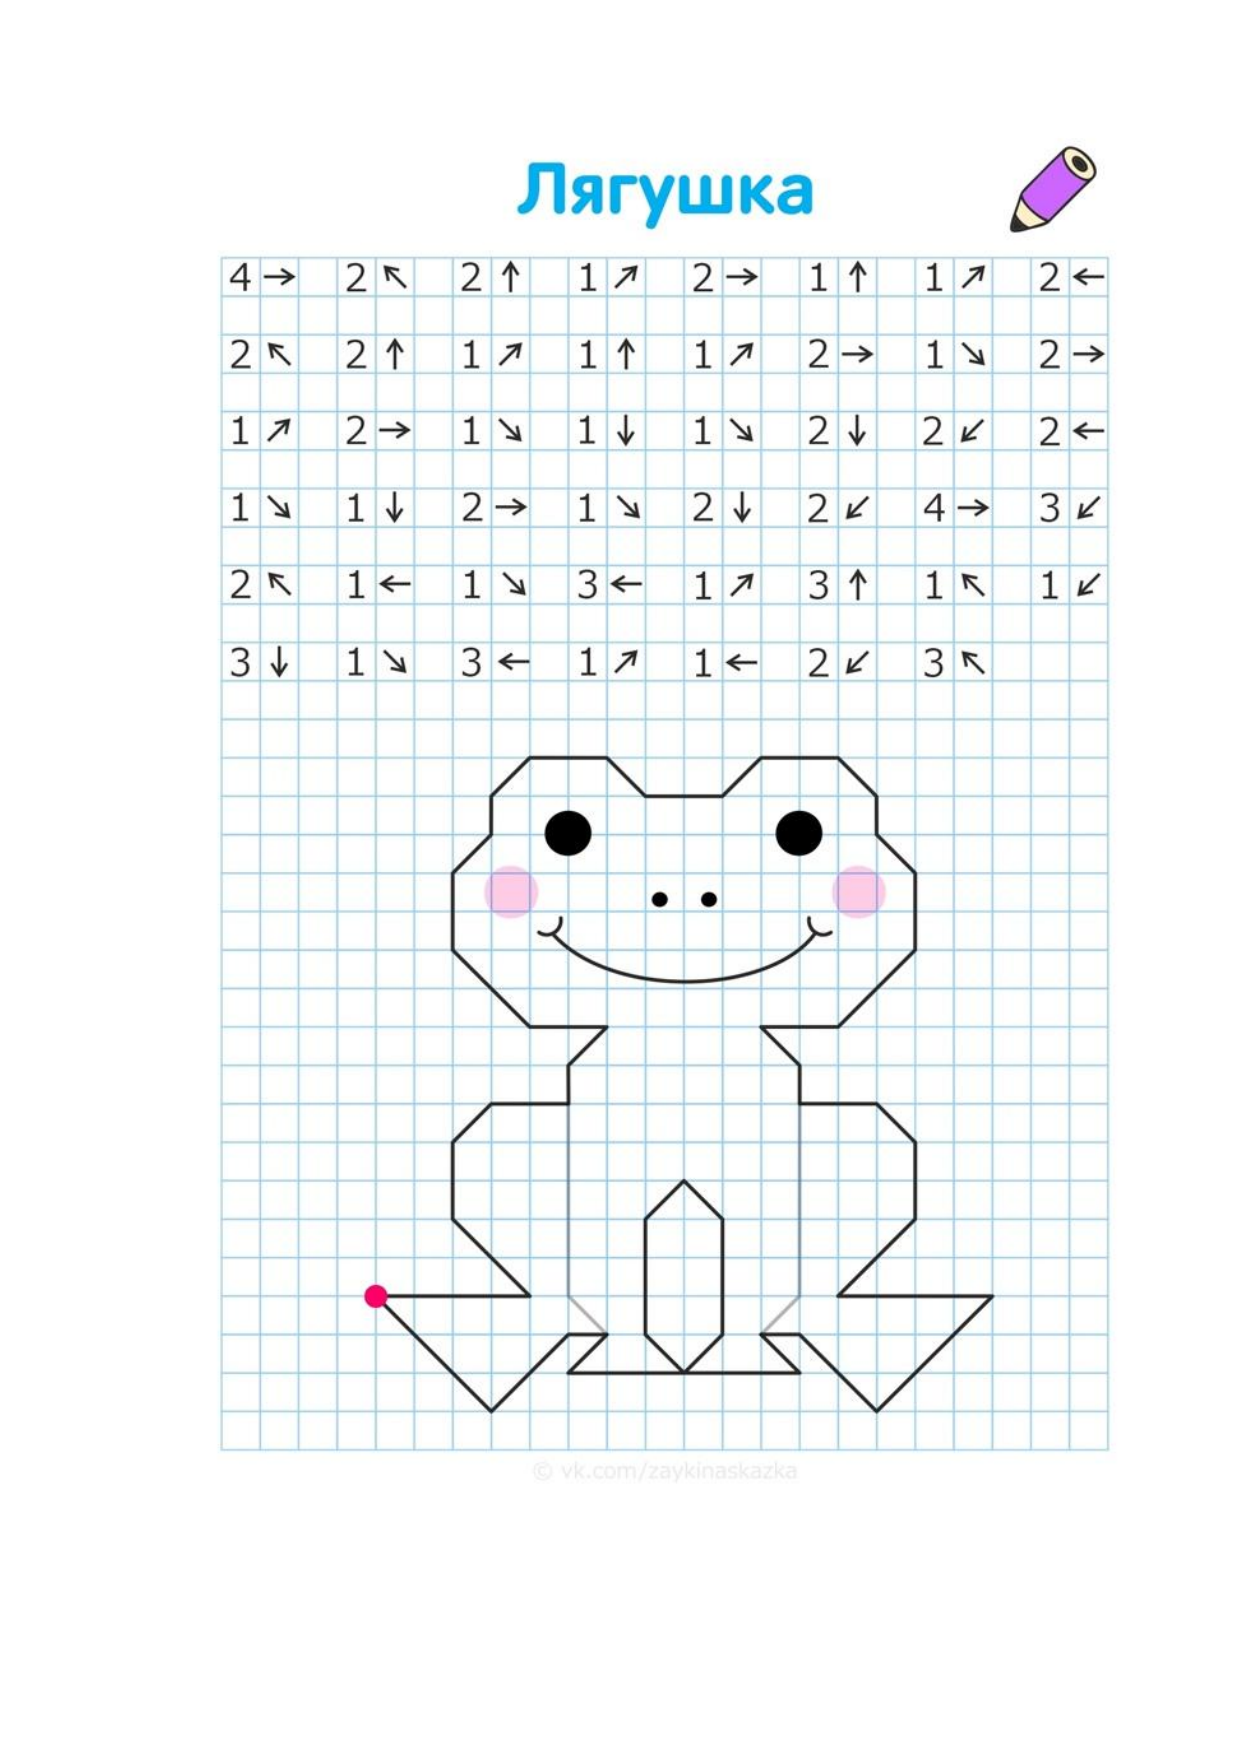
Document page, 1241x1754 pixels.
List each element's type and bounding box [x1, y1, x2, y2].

picture [177, 118, 1153, 1494]
